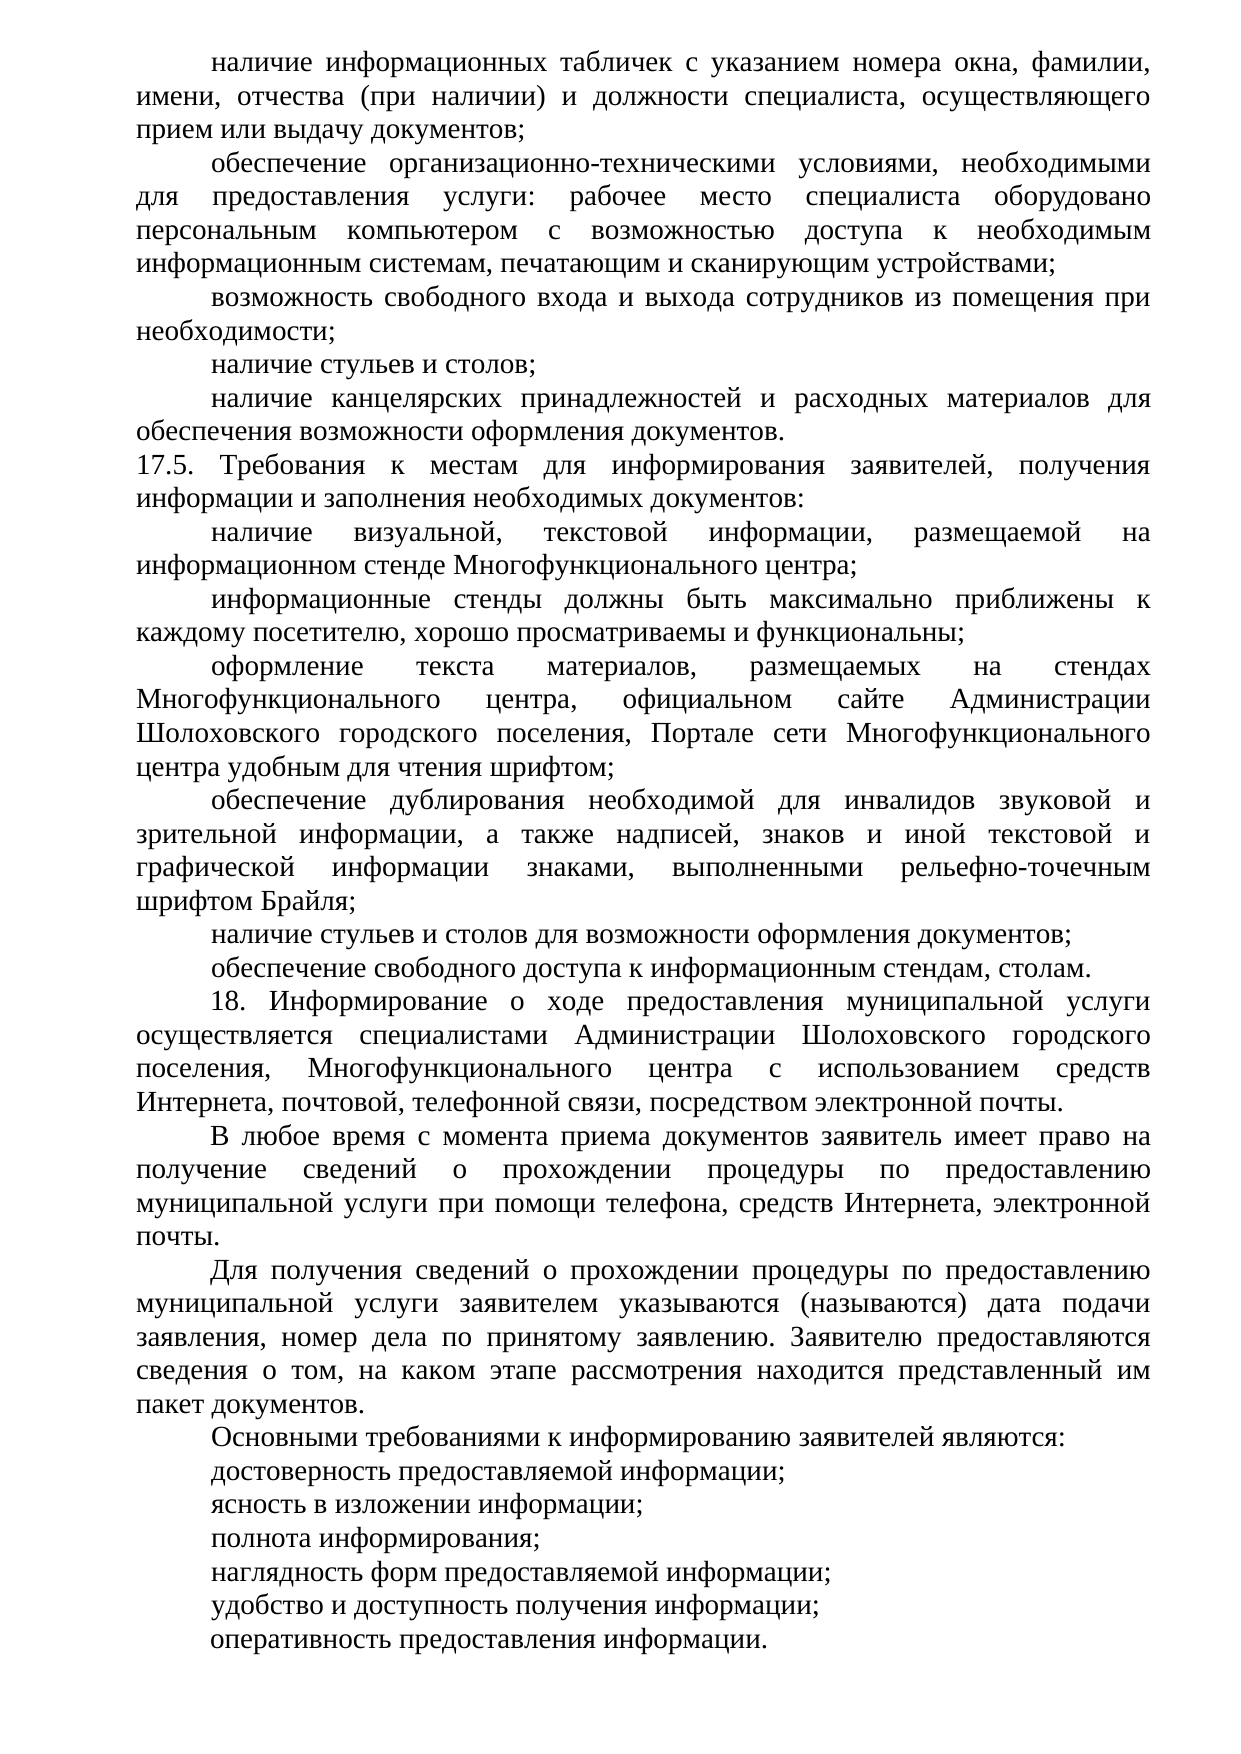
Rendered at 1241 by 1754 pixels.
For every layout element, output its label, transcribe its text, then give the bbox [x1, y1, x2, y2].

text наличие стульев и столов для возможности оформления документов; [136, 916, 1152, 950]
text обеспечение дублирования необходимой для инвалидов звуковой и зрительной информации, а также надписей, знаков и иной текстовой и графической информации знаками, выполненными рельефно-точечным шрифтом Брайля; [136, 782, 1152, 916]
text обеспечение организационно-техническими условиями, необходимыми для предоставления услуги: рабочее место специалиста оборудовано персональным компьютером с возможностью доступа к необходимым информационным системам, печатающим и сканирующим устройствами; [136, 145, 1152, 279]
text В любое время с момента приема документов заявитель имеет право на получение сведений о прохождении процедуры по предоставлению муниципальной услуги при помощи телефона, средств Интернета, электронной почты. [136, 1118, 1152, 1252]
text информационные стенды должны быть максимально приближены к каждому посетителю, хорошо просматриваемы и функциональны; [136, 581, 1152, 648]
text удобство и доступность получения информации; [136, 1587, 1152, 1621]
text оформление текста материалов, размещаемых на стендах Многофункционального центра, официальном сайте Администрации Шолоховского городского поселения, Портале сети Многофункционального центра удобным для чтения шрифтом; [136, 648, 1152, 782]
text ясность в изложении информации; [136, 1487, 1152, 1520]
text обеспечение свободного доступа к информационным стендам, столам. [136, 950, 1152, 983]
text наглядность форм предоставляемой информации; [136, 1554, 1152, 1587]
text наличие канцелярских принадлежностей и расходных материалов для обеспечения возможности оформления документов. [136, 380, 1152, 447]
text полнота информирования; [136, 1520, 1152, 1554]
text 17.5. Требования к местам для информирования заявителей, получения информации и заполнения необходимых документов: [136, 447, 1152, 514]
text Основными требованиями к информированию заявителей являются: [136, 1419, 1152, 1453]
text возможность свободного входа и выхода сотрудников из помещения при необходимости; [136, 279, 1152, 346]
text оперативность предоставления информации. [136, 1621, 1152, 1654]
text наличие информационных табличек с указанием номера окна, фамилии, имени, отчества (при наличии) и должности специалиста, осуществляющего прием или выдачу документов; [136, 44, 1152, 145]
text Для получения сведений о прохождении процедуры по предоставлению муниципальной услуги заявителем указываются (называются) дата подачи заявления, номер дела по принятому заявлению. Заявителю предоставляются сведения о том, на каком этапе рассмотрения находится представленный им пакет документов. [136, 1252, 1152, 1419]
text наличие визуальной, текстовой информации, размещаемой на информационном стенде Многофункционального центра; [136, 514, 1152, 581]
text достоверность предоставляемой информации; [136, 1453, 1152, 1487]
text наличие стульев и столов; [136, 346, 1152, 380]
text 18. Информирование о ходе предоставления муниципальной услуги осуществляется специалистами Администрации Шолоховского городского поселения, Многофункционального центра с использованием средств Интернета, почтовой, телефонной связи, посредством электронной почты. [136, 983, 1152, 1118]
